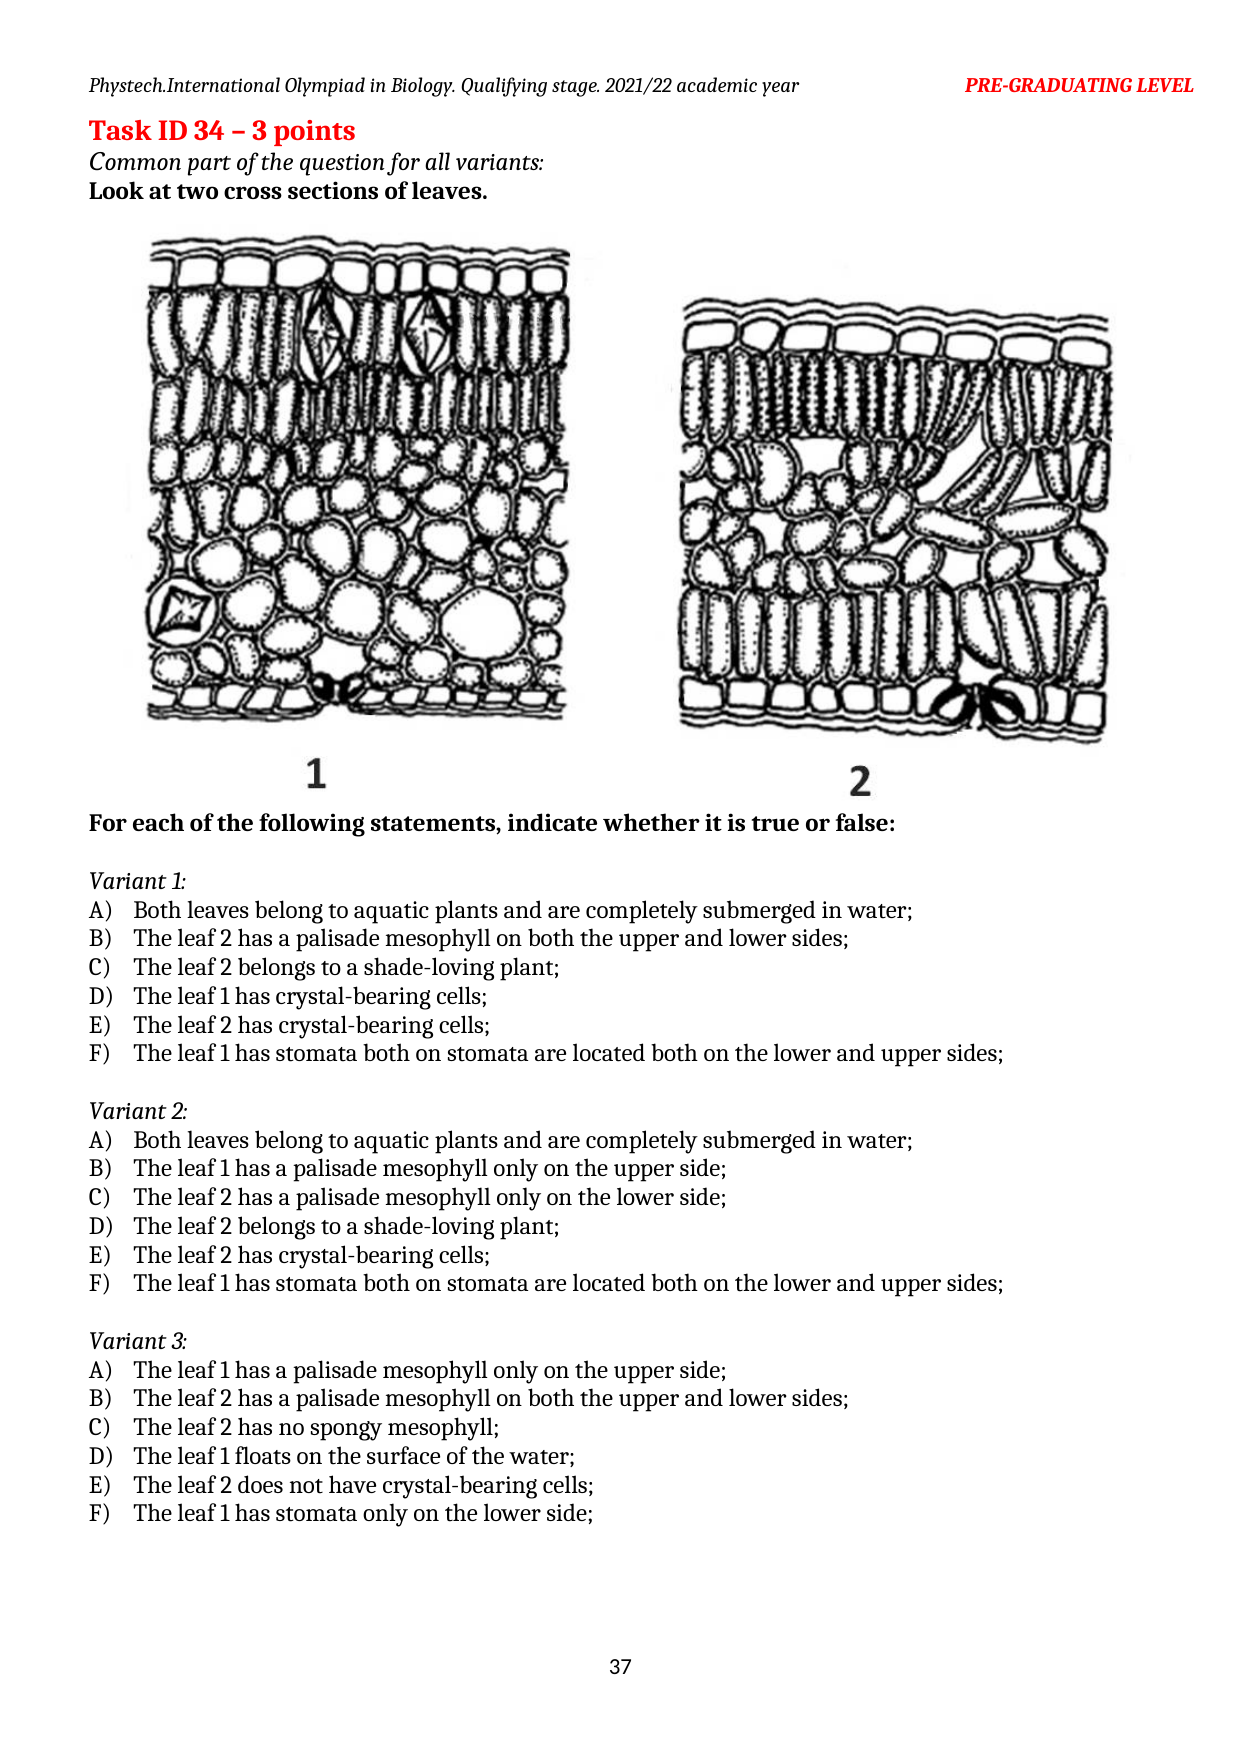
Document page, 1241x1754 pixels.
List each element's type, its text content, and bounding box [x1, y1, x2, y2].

text Variant 1: [89, 867, 1152, 896]
list The leaf 2 has crystal-bearing cells; [89, 1011, 1152, 1039]
text Look at two cross sections of leaves. [89, 177, 1152, 205]
text For each of the following statements, indicate whether it is true or false: [89, 810, 1152, 838]
list The leaf 1 has a palisade mesophyll only on the upper side; [89, 1356, 1152, 1384]
list The leaf 2 has a palisade mesophyll on both the upper and lower sides; [89, 1384, 1152, 1413]
list The leaf 2 belongs to a shade-loving plant; [89, 1212, 1152, 1241]
list The leaf 1 has a palisade mesophyll only on the upper side; [89, 1154, 1152, 1183]
text Variant 3: [89, 1327, 1152, 1356]
list The leaf 2 has a palisade mesophyll only on the lower side; [89, 1183, 1152, 1212]
list The leaf 1 has stomata both on stomata are located both on the lower and upper sides; [89, 1269, 1152, 1298]
list The leaf 2 has no spongy mesophyll; [89, 1413, 1152, 1442]
list The leaf 1 has stomata both on stomata are located both on the lower and upper sides; [89, 1039, 1152, 1068]
picture [88, 205, 1152, 810]
list The leaf 2 has crystal-bearing cells; [89, 1241, 1152, 1269]
list The leaf 1 has stomata only on the lower side; [89, 1499, 1152, 1528]
list The leaf 2 does not have crystal-bearing cells; [89, 1471, 1152, 1499]
list The leaf 1 floats on the surface of the water; [89, 1442, 1152, 1471]
text Task ID 34 – 3 points [89, 114, 1152, 148]
list The leaf 2 has a palisade mesophyll on both the upper and lower sides; [89, 924, 1152, 953]
text Сommon part of the question for all variants: [89, 148, 1152, 177]
list The leaf 2 belongs to a shade-loving plant; [89, 953, 1152, 982]
list The leaf 1 has crystal-bearing cells; [89, 982, 1152, 1011]
list Both leaves belong to aquatic plants and are completely submerged in water; [89, 896, 1152, 924]
text Variant 2: [89, 1097, 1152, 1126]
list Both leaves belong to aquatic plants and are completely submerged in water; [89, 1126, 1152, 1154]
